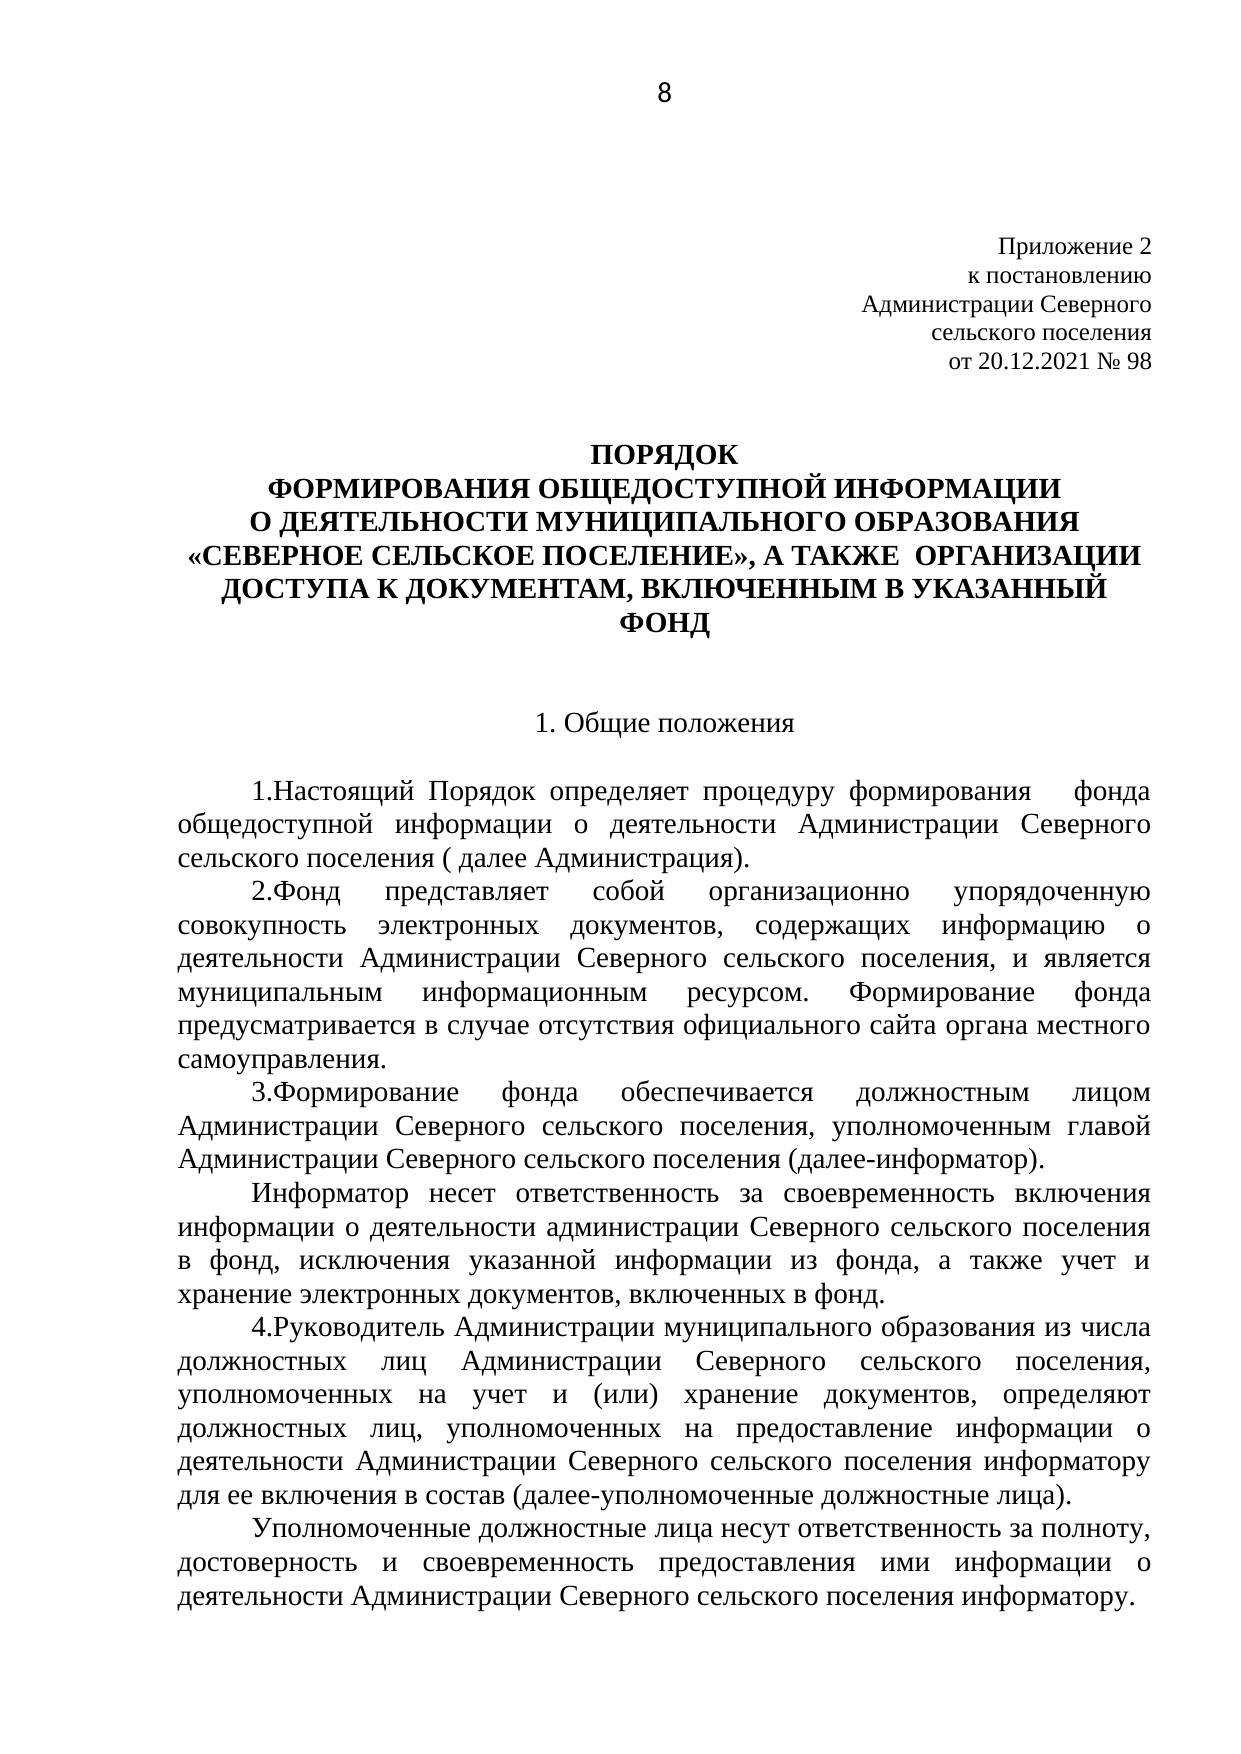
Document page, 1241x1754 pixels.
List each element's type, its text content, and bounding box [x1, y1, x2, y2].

text 3.Формирование фонда обеспечивается должностным лицом Администрации Северного сельского поселения, уполномоченным главой Администрации Северного сельского поселения (далее-информатор). [177, 1074, 1152, 1175]
text к постановлению [177, 260, 1152, 289]
text 1.Настоящий Порядок определяет процедуру формирования фонда общедоступной информации о деятельности Администрации Северного сельского поселения ( далее Администрация). [177, 773, 1152, 873]
text ПОРЯДОК ФОРМИРОВАНИЯ ОБЩЕДОСТУПНОЙ ИНФОРМАЦИИ О ДЕЯТЕЛЬНОСТИ МУНИЦИПАЛЬНОГО ОБРАЗОВАНИЯ [177, 437, 1152, 538]
text Администрации Северного [177, 289, 1152, 317]
text «СЕВЕРНОЕ СЕЛЬСКОЕ ПОСЕЛЕНИЕ», А ТАКЖЕ ОРГАНИЗАЦИИ ДОСТУПА К ДОКУМЕНТАМ, ВКЛЮЧЕННЫМ В УКАЗАННЫЙ ФОНД [177, 538, 1152, 638]
text сельского поселения [177, 317, 1152, 346]
text Приложение 2 [177, 231, 1152, 260]
text Уполномоченные должностные лица несут ответственность за полноту, достоверность и своевременность предоставления ими информации о деятельности Администрации Северного сельского поселения информатору. [177, 1511, 1152, 1611]
text от 20.12.2021 № 98 [177, 346, 1152, 375]
text 2.Фонд представляет собой организационно упорядоченную совокупность электронных документов, содержащих информацию о деятельности Администрации Северного сельского поселения, и является муниципальным информационным ресурсом. Формирование фонда предусматривается в случае отсутствия официального сайта органа местного самоуправления. [177, 873, 1152, 1074]
text 1. Общие положения [177, 706, 1152, 739]
text Информатор несет ответственность за своевременность включения информации о деятельности администрации Северного сельского поселения в фонд, исключения указанной информации из фонда, а также учет и хранение электронных документов, включенных в фонд. [177, 1175, 1152, 1309]
text 4.Руководитель Администрации муниципального образования из числа должностных лиц Администрации Северного сельского поселения, уполномоченных на учет и (или) хранение документов, определяют должностных лиц, уполномоченных на предоставление информации о деятельности Администрации Северного сельского поселения информатору для ее включения в состав (далее-уполномоченные должностные лица). [177, 1309, 1152, 1511]
